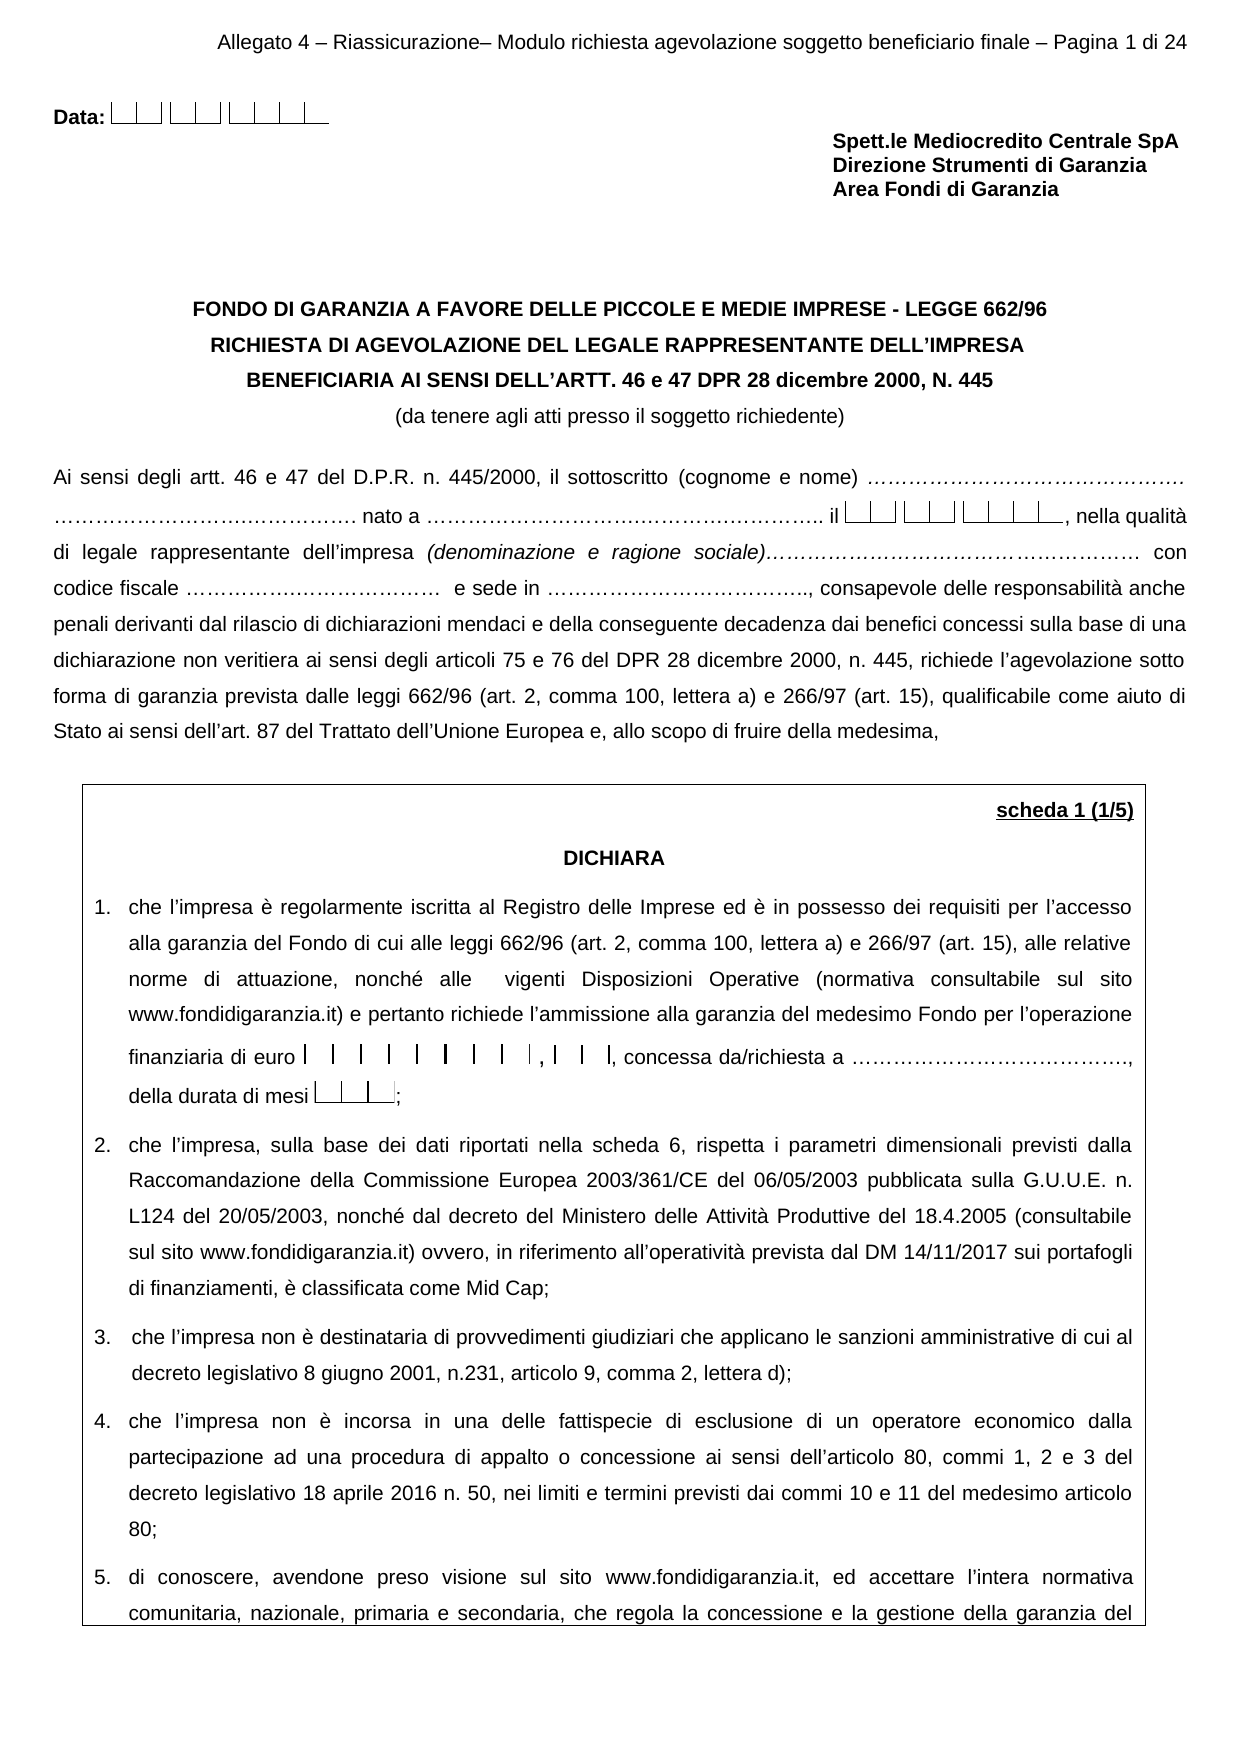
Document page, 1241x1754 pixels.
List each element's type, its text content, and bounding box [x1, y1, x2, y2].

text FONDO DI GARANZIA A FAVORE DELLE PICCOLE E MEDIE IMPRESE - LEGGE 662/96 [53, 296, 1187, 320]
text Data: [53, 102, 1187, 129]
text Direzione Strumenti di Garanzia [832, 153, 1187, 177]
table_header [83, 785, 1145, 1625]
text Ai sensi degli artt. 46 e 47 del D.P.R. n. 445/2000, il sottoscritto (cognome e nome) ………………………………………. ……………………….……………. nato a ………………………….………….………….. il , nella qualità di legale rappresentante dell’impresa (denominazione e ragione sociale)……………………………………………… con codice fiscale …………….………………… e sede in ……………………………….., consapevole delle responsabilità anche penali derivanti dal rilascio di dichiarazioni mendaci e della conseguente decadenza dai benefici concessi sulla base di una dichiarazione non veritiera ai sensi degli articoli 75 e 76 del DPR 28 dicembre 2000, n. 445, richiede l’agevolazione sotto forma di garanzia prevista dalle leggi 662/96 (art. 2, comma 100, lettera a) e 266/97 (art. 15), qualificabile come aiuto di Stato ai sensi dell’art. 87 del Trattato dell’Unione Europea e, allo scopo di fruire della medesima, [53, 465, 1187, 743]
text Area Fondi di Garanzia [832, 177, 1187, 201]
text Spett.le Mediocredito Centrale SpA [832, 129, 1187, 153]
text RICHIESTA DI AGEVOLAZIONE DEL LEGALE RAPPRESENTANTE DELL’IMPRESA BENEFICIARIA AI SENSI DELL’ARTT. 46 e 47 DPR 28 dicembre 2000, N. 445 (da tenere agli atti presso il soggetto richiedente) [53, 332, 1187, 428]
